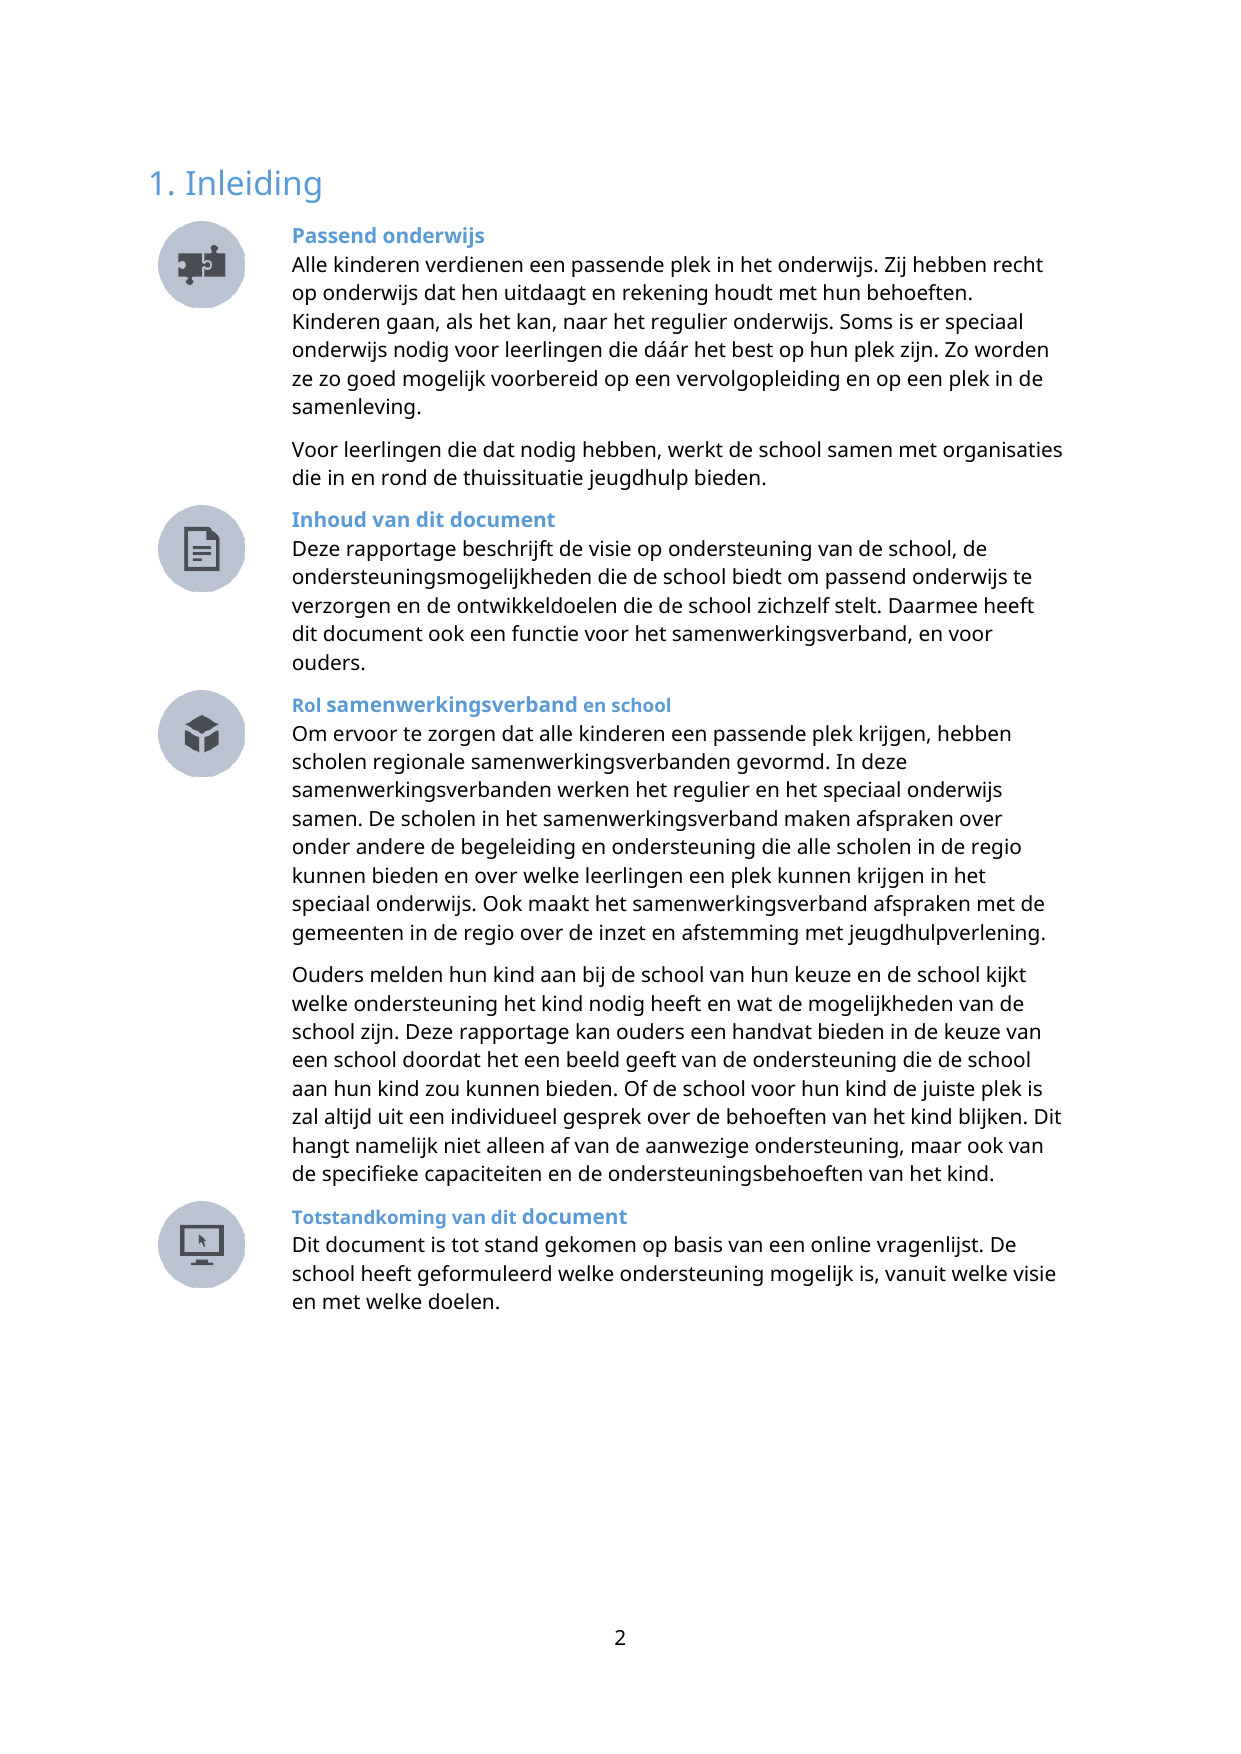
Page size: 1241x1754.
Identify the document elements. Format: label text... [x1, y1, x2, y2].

table_cell [148, 1202, 280, 1330]
table_header Passend onderwijs Alle kinderen verdienen een passende plek in het onderwijs. Zij hebben recht op onderwijs dat hen uitdaagt en rekening houdt met hun behoeften. Kinderen gaan, als het kan, naar het regulier onderwijs. Soms is er speciaal onderwijs nodig voor leerlingen die dáár het best op hun plek zijn. Zo worden ze zo goed mogelijk voorbereid op een vervolgopleiding en op een plek in de samenleving. Voor leerlingen die dat nodig hebben, werkt de school samen met organisaties die in en rond de thuissituatie jeugdhulp bieden. [280, 222, 1077, 506]
table_cell Inhoud van dit document Deze rapportage beschrijft de visie op ondersteuning van de school, de ondersteuningsmogelijkheden die de school biedt om passend onderwijs te verzorgen en de ontwikkeldoelen die de school zichzelf stelt. Daarmee heeft dit document ook een functie voor het samenwerkingsverband, en voor ouders. [280, 506, 1077, 690]
table_cell [148, 506, 280, 690]
text Inleiding [148, 160, 1093, 206]
table_cell [148, 690, 280, 1202]
table_header [148, 222, 280, 506]
table_cell Totstandkoming van dit document Dit document is tot stand gekomen op basis van een online vragenlijst. De school heeft geformuleerd welke ondersteuning mogelijk is, vanuit welke visie en met welke doelen. [280, 1202, 1077, 1330]
table_cell Rol samenwerkingsverband en school Om ervoor te zorgen dat alle kinderen een passende plek krijgen, hebben scholen regionale samenwerkingsverbanden gevormd. In deze samenwerkingsverbanden werken het regulier en het speciaal onderwijs samen. De scholen in het samenwerkingsverband maken afspraken over onder andere de begeleiding en ondersteuning die alle scholen in de regio kunnen bieden en over welke leerlingen een plek kunnen krijgen in het speciaal onderwijs. Ook maakt het samenwerkingsverband afspraken met de gemeenten in de regio over de inzet en afstemming met jeugdhulpverlening. Ouders melden hun kind aan bij de school van hun keuze en de school kijkt welke ondersteuning het kind nodig heeft en wat de mogelijkheden van de school zijn. Deze rapportage kan ouders een handvat bieden in de keuze van een school doordat het een beeld geeft van de ondersteuning die de school aan hun kind zou kunnen bieden. Of de school voor hun kind de juiste plek is zal altijd uit een individueel gesprek over de behoeften van het kind blijken. Dit hangt namelijk niet alleen af van de aanwezige ondersteuning, maar ook van de specifieke capaciteiten en de ondersteuningsbehoeften van het kind. [280, 690, 1077, 1202]
